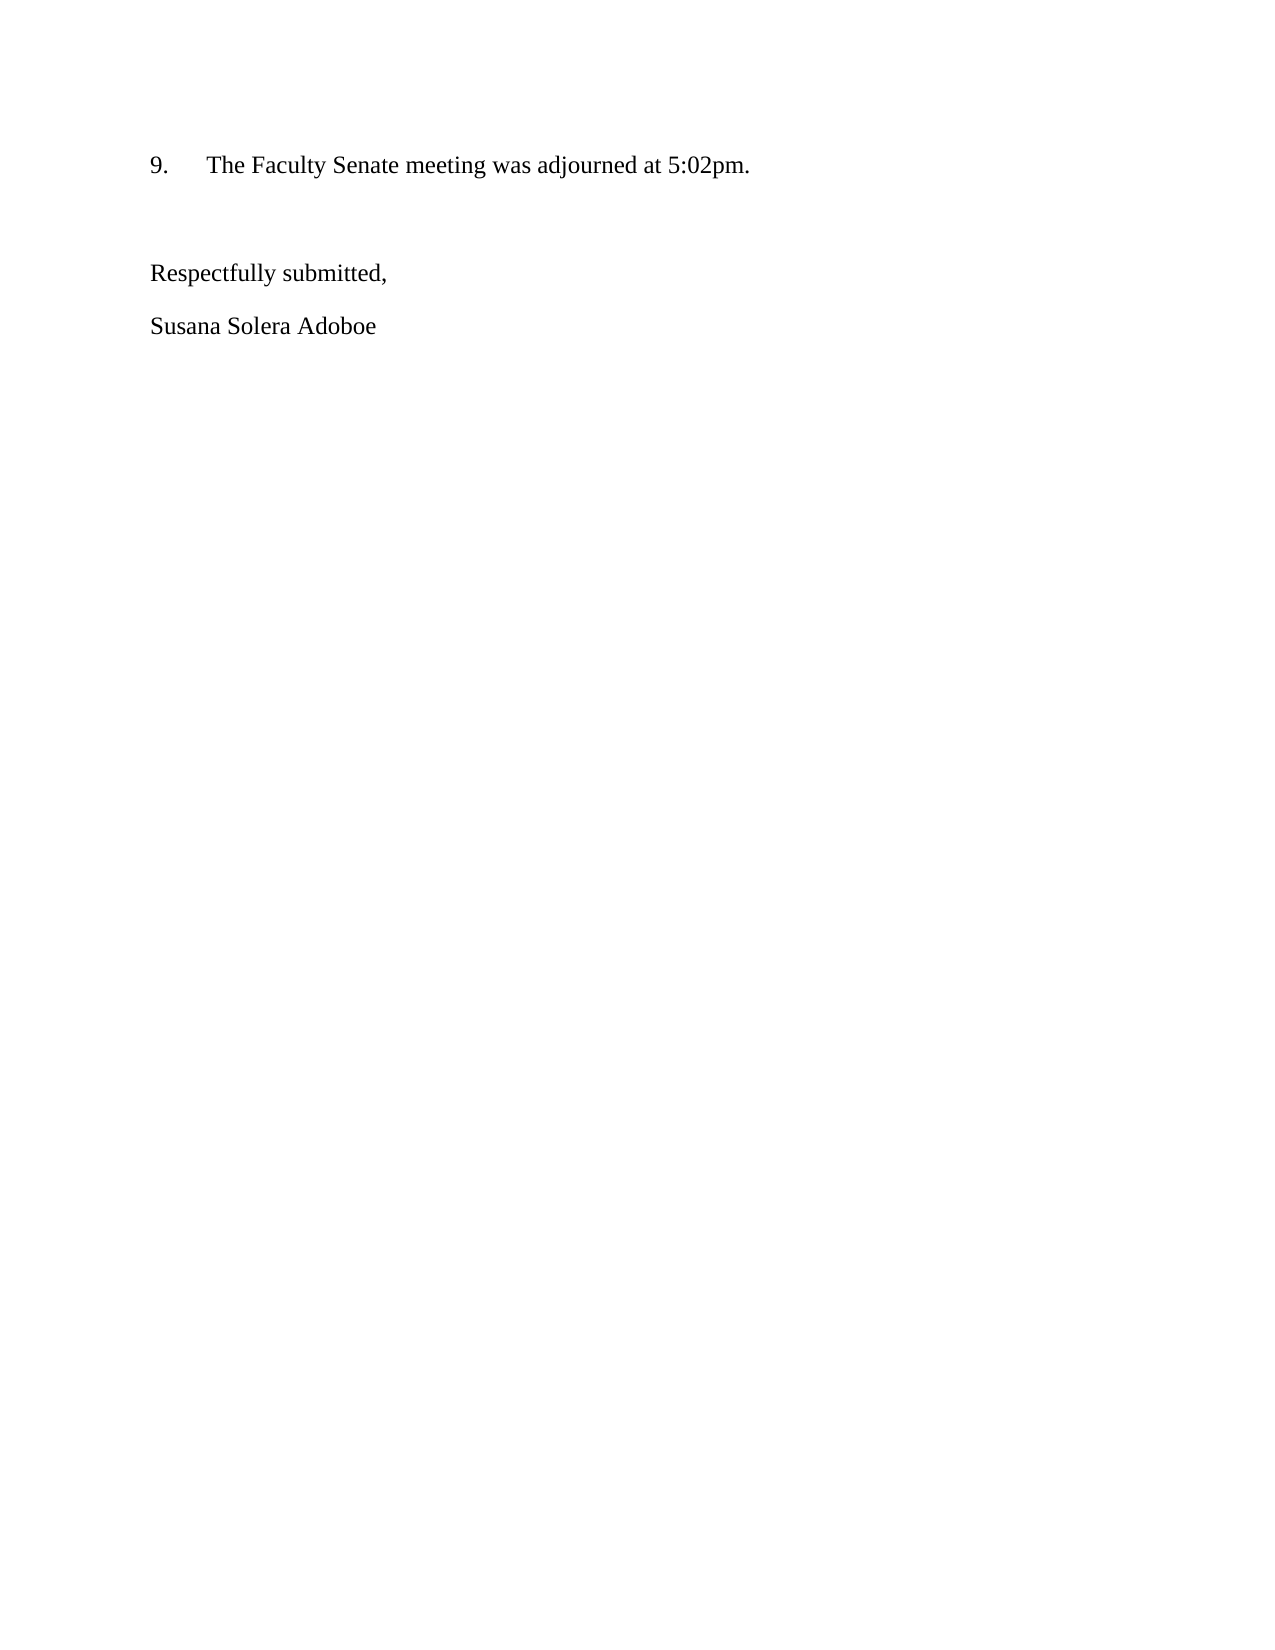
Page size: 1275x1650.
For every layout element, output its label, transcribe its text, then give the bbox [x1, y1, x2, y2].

text Susana Solera Adoboe [150, 311, 1125, 340]
text Respectfully submitted, [150, 258, 1125, 286]
list The Faculty Senate meeting was adjourned at 5:02pm. [150, 150, 1125, 179]
